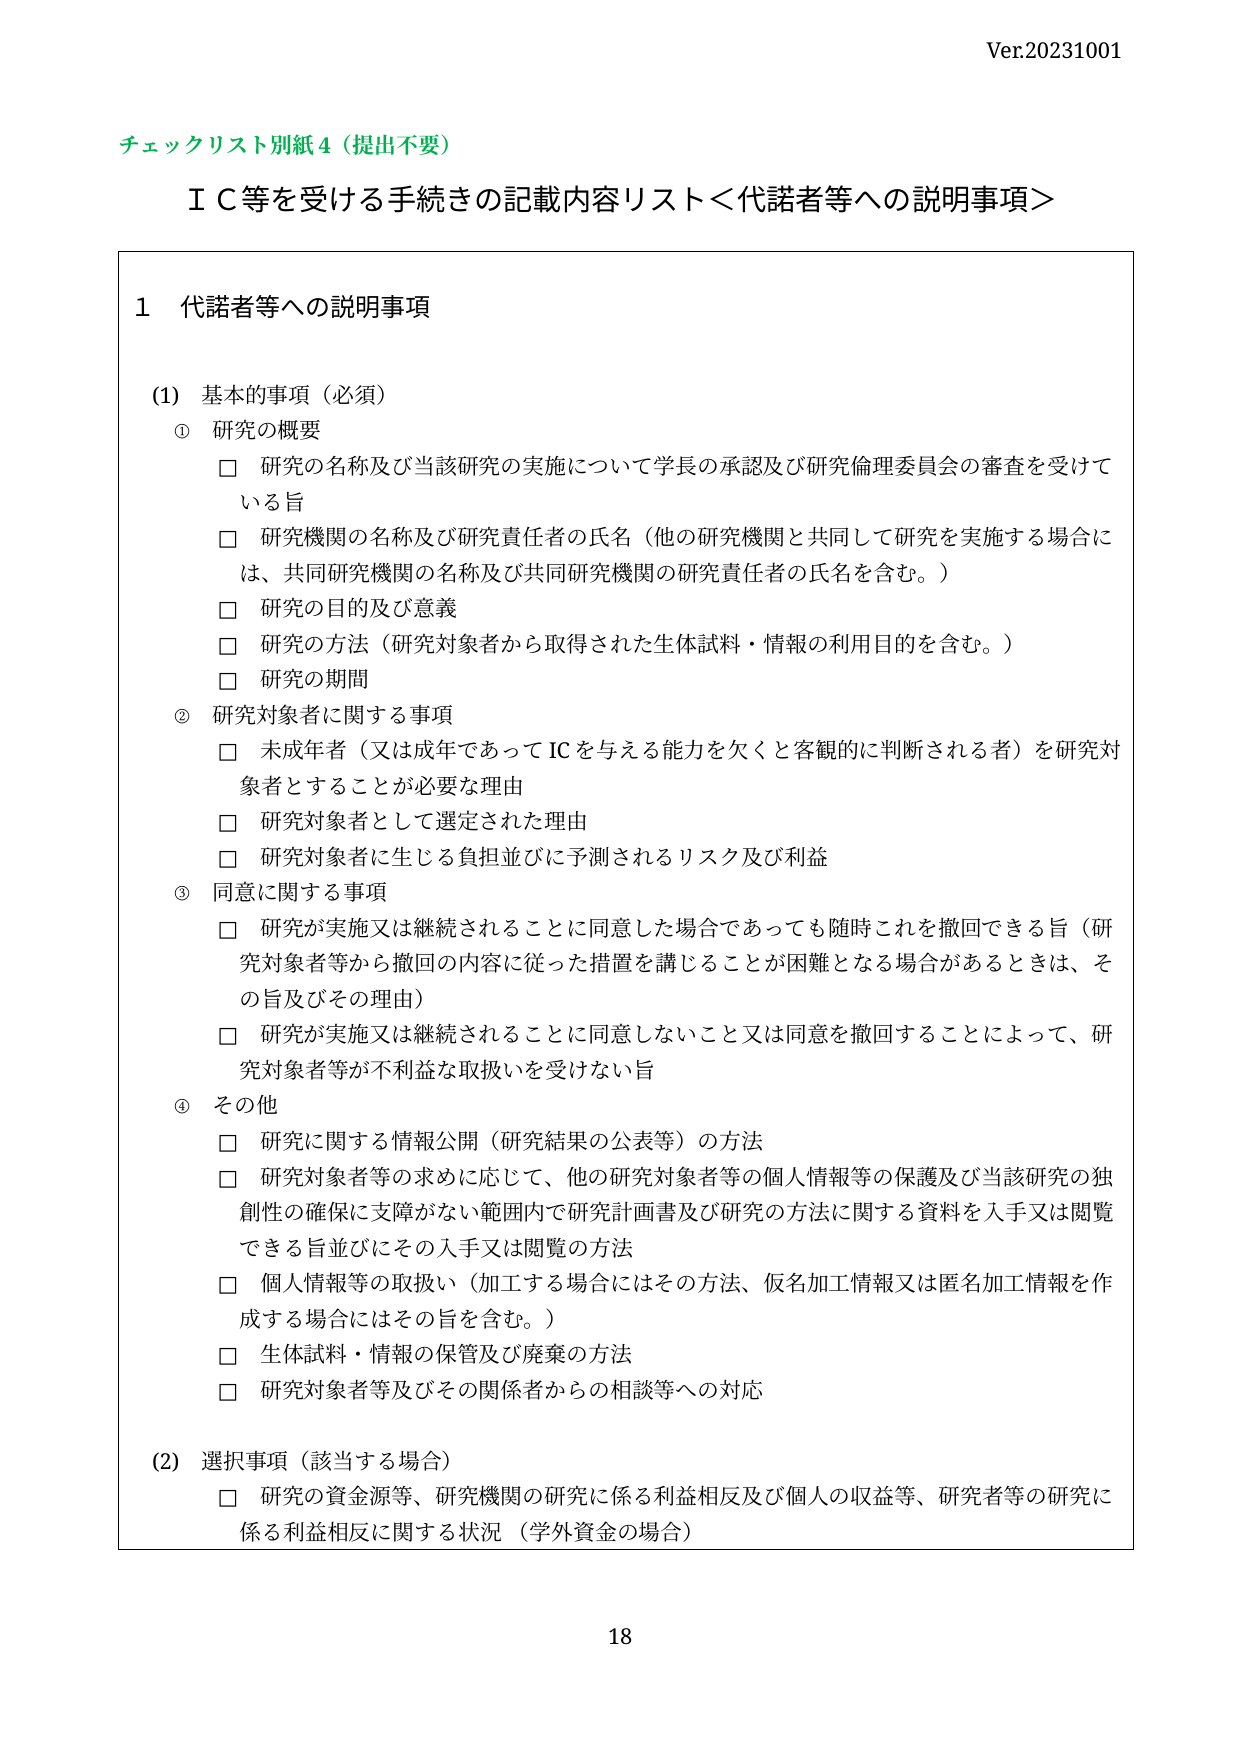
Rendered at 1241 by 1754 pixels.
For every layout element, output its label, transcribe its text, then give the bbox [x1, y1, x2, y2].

text ＩＣ等を受ける手続きの記載内容リスト＜代諾者等への説明事項＞ [118, 162, 1122, 233]
text チェックリスト別紙4（提出不要） [118, 127, 1122, 162]
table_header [119, 252, 1133, 1548]
